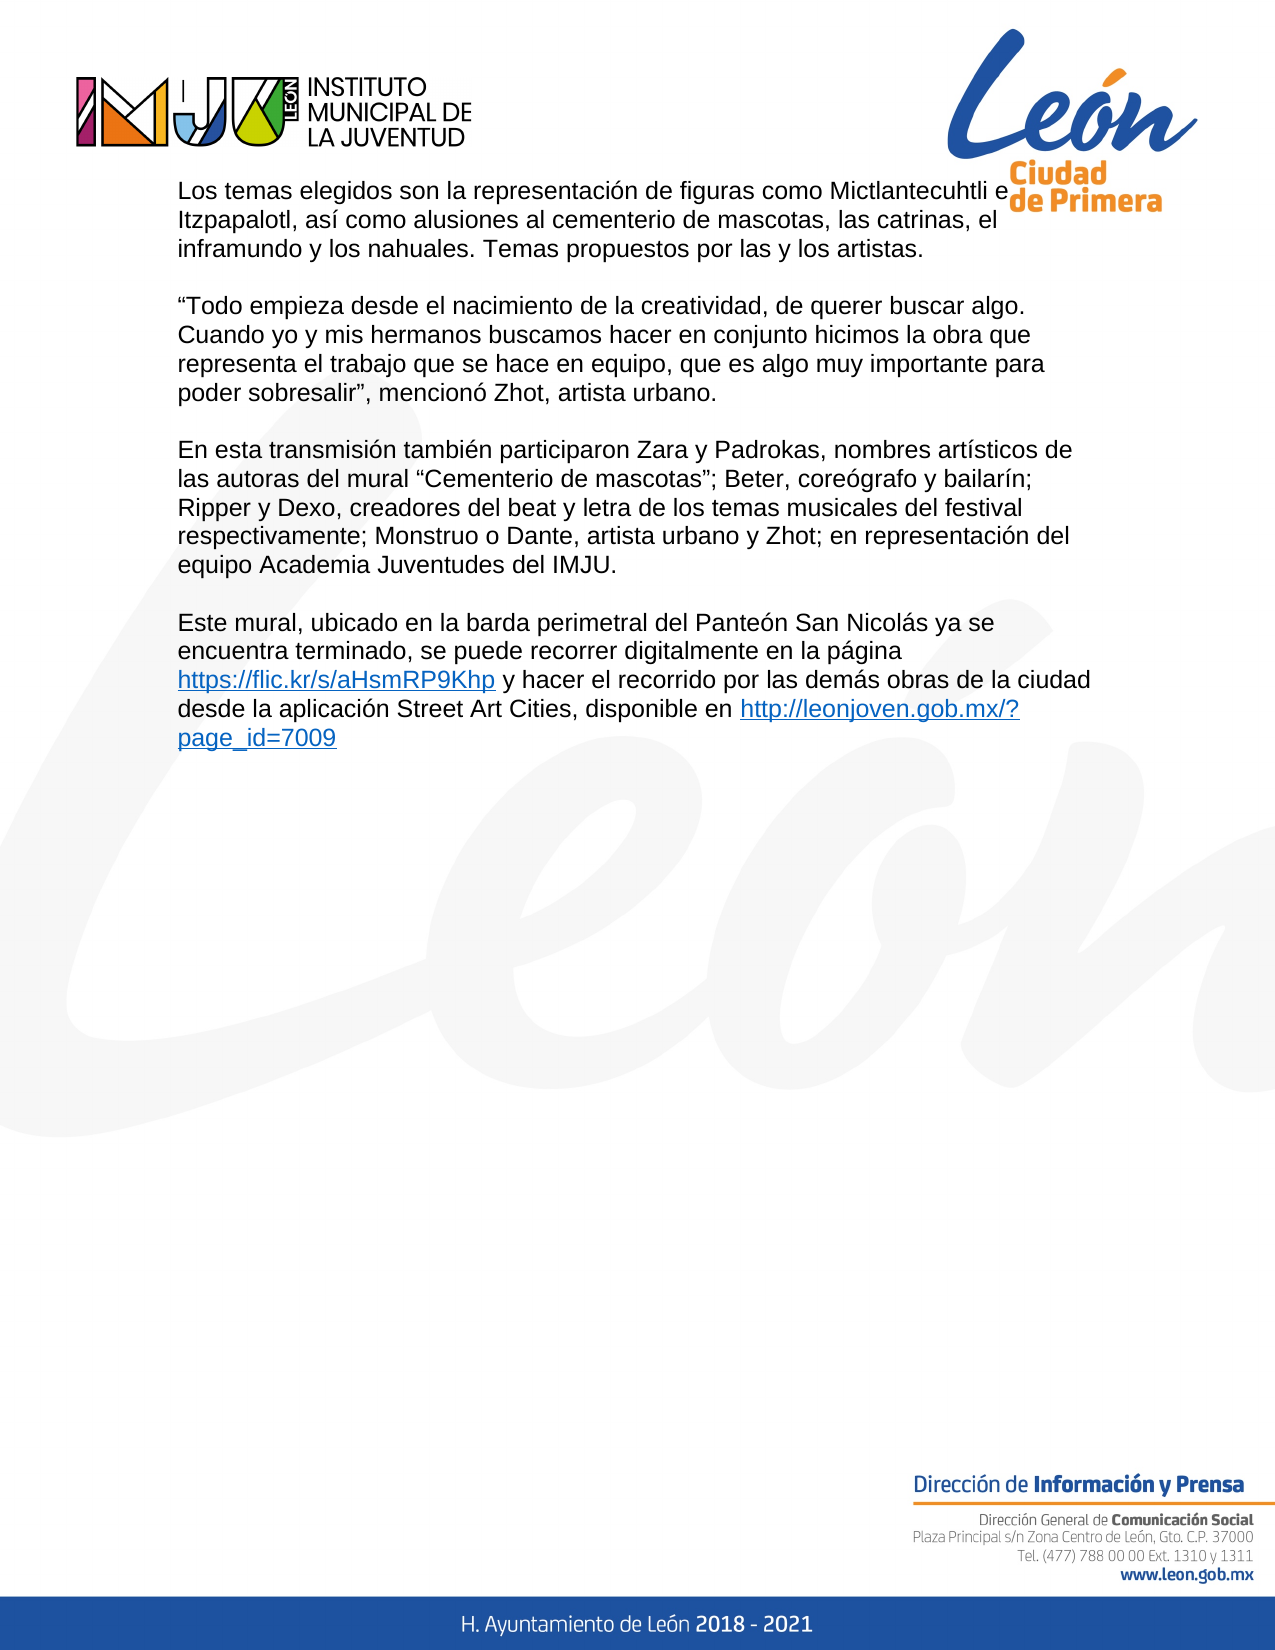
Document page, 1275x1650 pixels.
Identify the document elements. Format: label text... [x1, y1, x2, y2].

text Los temas elegidos son la representación de figuras como Mictlantecuhtli e Itzpapalotl, así como alusiones al cementerio de mascotas, las catrinas, el inframundo y los nahuales. Temas propuestos por las y los artistas. [177, 176, 1098, 263]
text Este mural, ubicado en la barda perimetral del Panteón San Nicolás ya se encuentra terminado, se puede recorrer digitalmente en la página https://flic.kr/s/aHsmRP9Khp y hacer el recorrido por las demás obras de la ciudad desde la aplicación Street Art Cities, disponible en http://leonjoven.gob.mx/?page_id=7009 [177, 608, 1098, 751]
picture [0, 0, 1275, 1650]
text En esta transmisión también participaron Zara y Padrokas, nombres artísticos de las autoras del mural “Cementerio de mascotas”; Beter, coreógrafo y bailarín; Ripper y Dexo, creadores del beat y letra de los temas musicales del festival respectivamente; Monstruo o Dante, artista urbano y Zhot; en representación del equipo Academia Juventudes del IMJU. [177, 435, 1098, 579]
text “Todo empieza desde el nacimiento de la creatividad, de querer buscar algo. Cuando yo y mis hermanos buscamos hacer en conjunto hicimos la obra que representa el trabajo que se hace en equipo, que es algo muy importante para poder sobresalir”, mencionó Zhot, artista urbano. [177, 291, 1098, 406]
